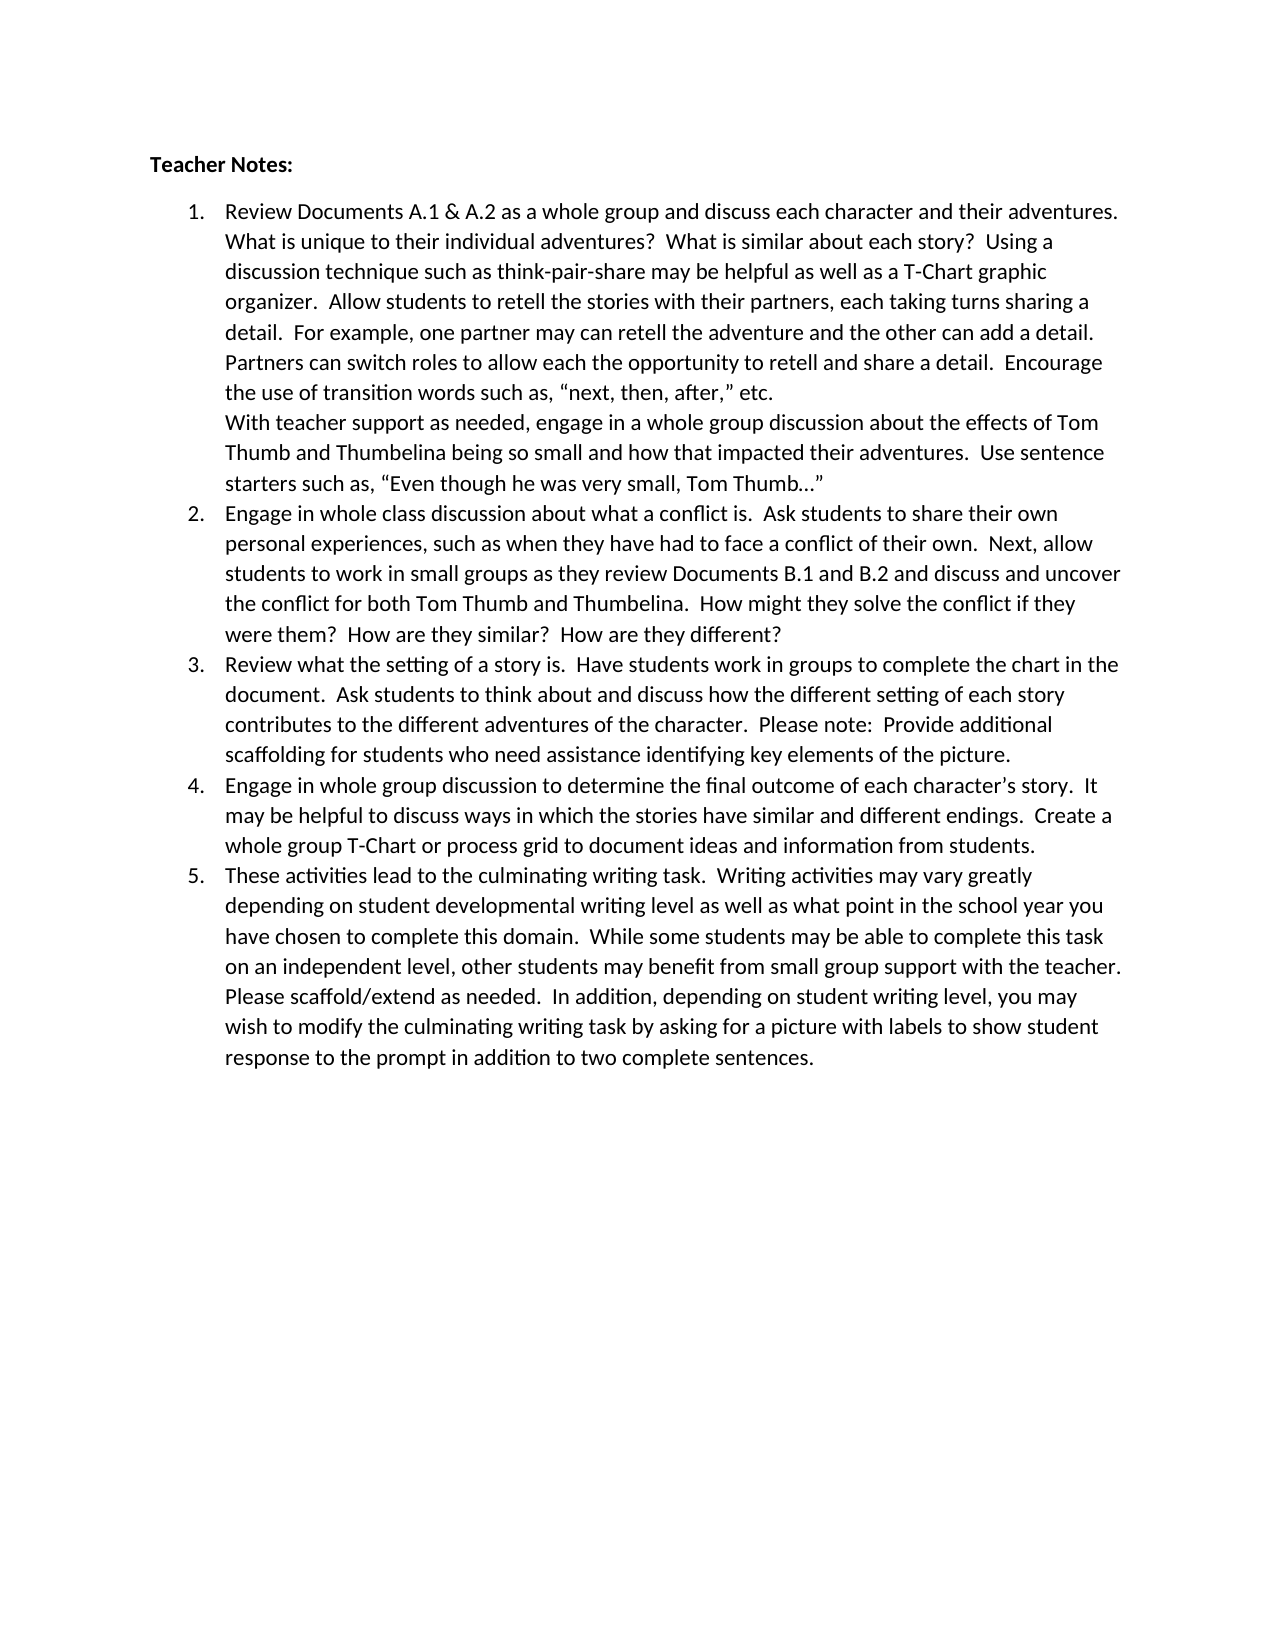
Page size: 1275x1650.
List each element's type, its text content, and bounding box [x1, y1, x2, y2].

list Engage in whole group discussion to determine the final outcome of each character’s story. It may be helpful to discuss ways in which the stories have similar and different endings. Create a whole group T-Chart or process grid to document ideas and information from students. [187, 771, 1125, 859]
list Engage in whole class discussion about what a conflict is. Ask students to share their own personal experiences, such as when they have had to face a conflict of their own. Next, allow students to work in small groups as they review Documents B.1 and B.2 and discuss and uncover the conflict for both Tom Thumb and Thumbelina. How might they solve the conflict if they were them? How are they similar? How are they different? [187, 499, 1125, 648]
list With teacher support as needed, engage in a whole group discussion about the effects of Tom Thumb and Thumbelina being so small and how that impacted their adventures. Use sentence starters such as, “Even though he was very small, Tom Thumb…” [225, 408, 1125, 497]
list These activities lead to the culminating writing task. Writing activities may vary greatly depending on student developmental writing level as well as what point in the school year you have chosen to complete this domain. While some students may be able to complete this task on an independent level, other students may benefit from small group support with the teacher. Please scaffold/extend as needed. In addition, depending on student writing level, you may wish to modify the culminating writing task by asking for a picture with labels to show student response to the prompt in addition to two complete sentences. [187, 861, 1125, 1071]
list Review Documents A.1 & A.2 as a whole group and discuss each character and their adventures. What is unique to their individual adventures? What is similar about each story? Using a discussion technique such as think-pair-share may be helpful as well as a T-Chart graphic organizer. Allow students to retell the stories with their partners, each taking turns sharing a detail. For example, one partner may can retell the adventure and the other can add a detail. Partners can switch roles to allow each the opportunity to retell and share a detail. Encourage the use of transition words such as, “next, then, after,” etc. [187, 197, 1125, 406]
text Teacher Notes: [150, 150, 1125, 178]
list Review what the setting of a story is. Have students work in groups to complete the chart in the document. Ask students to think about and discuss how the different setting of each story contributes to the different adventures of the character. Please note: Provide additional scaffolding for students who need assistance identifying key elements of the picture. [187, 650, 1125, 769]
